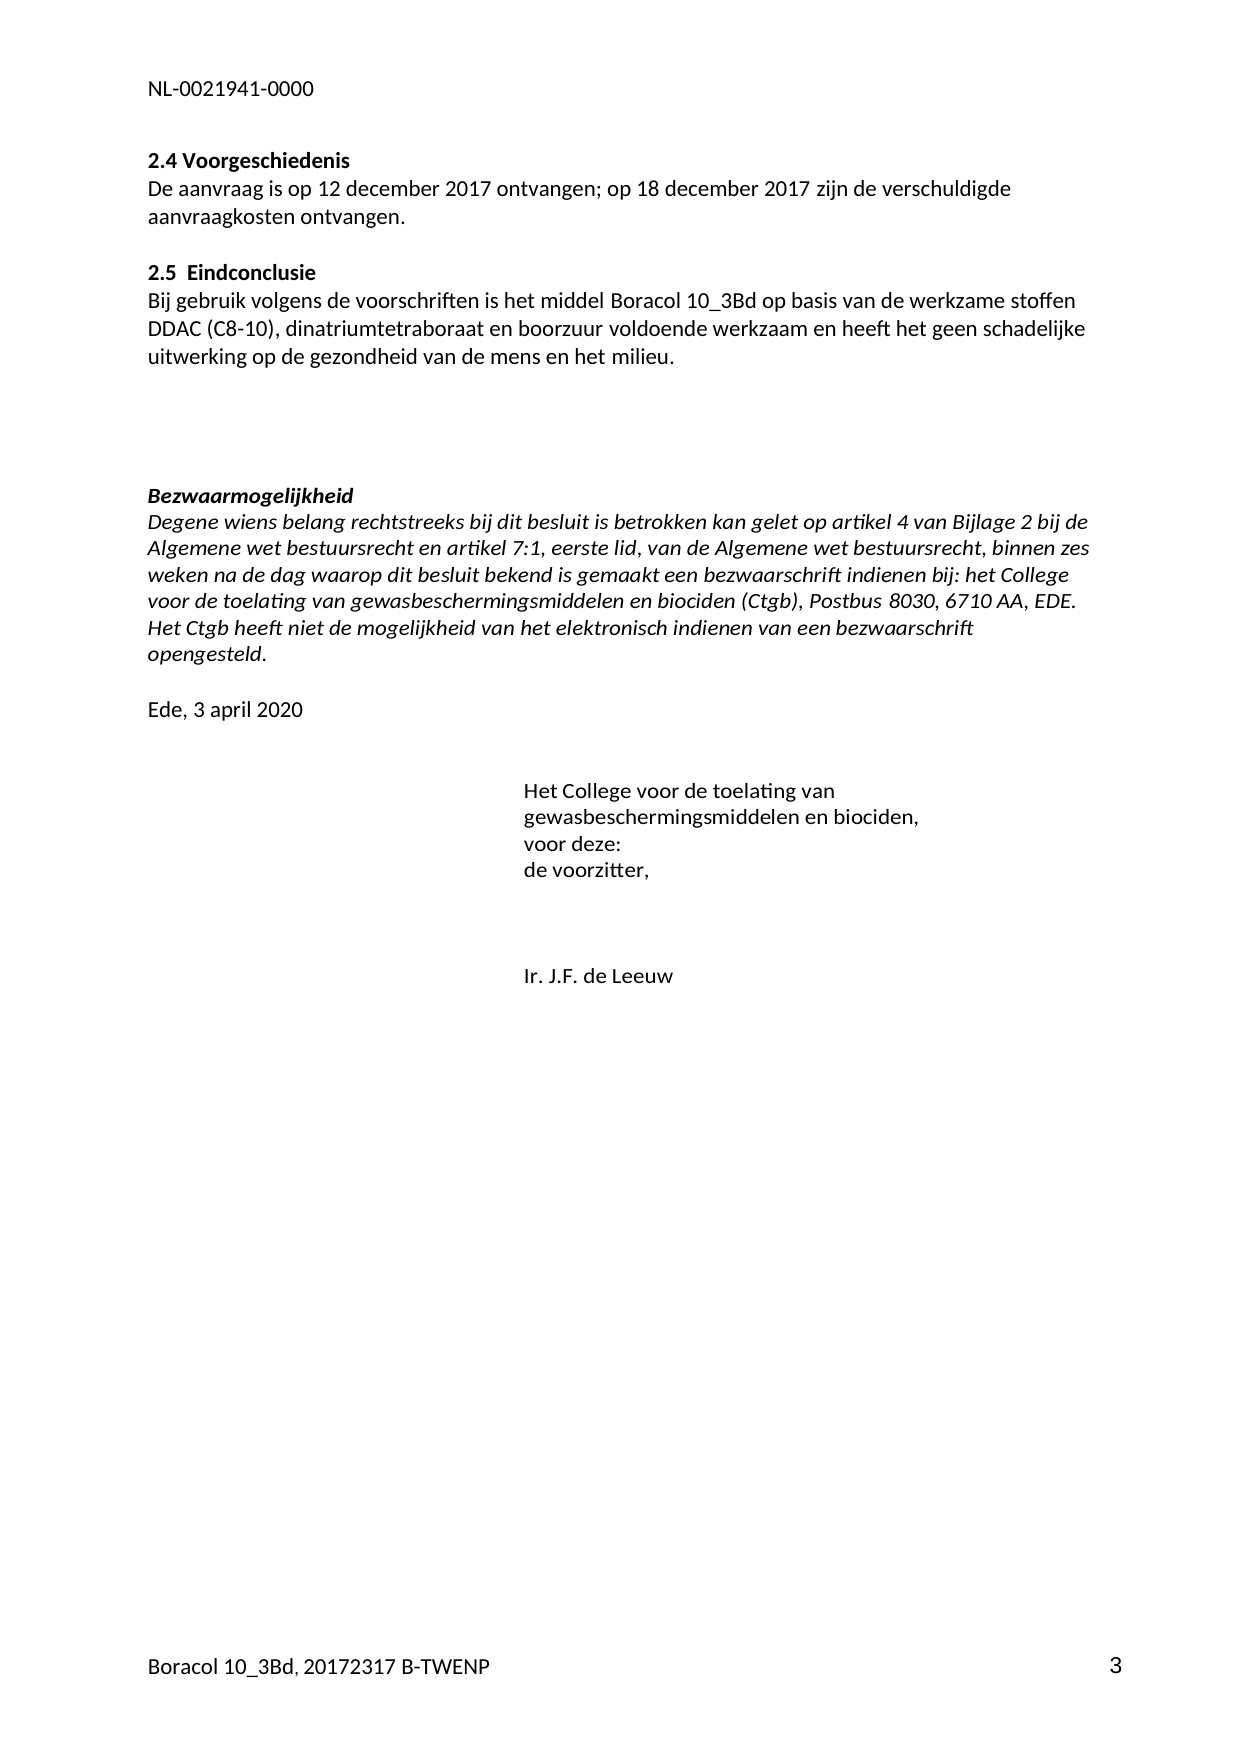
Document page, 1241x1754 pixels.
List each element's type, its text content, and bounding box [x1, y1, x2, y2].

text Ede, 3 april 2020 [148, 695, 1122, 723]
text 2.5 Eindconclusie [148, 258, 1122, 286]
text De aanvraag is op 12 december 2017 ontvangen; op 18 december 2017 zijn de verschuldigde aanvraagkosten ontvangen. [148, 174, 1122, 230]
text Bij gebruik volgens de voorschriften is het middel Boracol 10_3Bd op basis van de werkzame stoffen DDAC (C8-10), dinatriumtetraboraat en boorzuur voldoende werkzaam en heeft het geen schadelijke uitwerking op de gezondheid van de mens en het milieu. [148, 286, 1122, 370]
text 2.4 Voorgeschiedenis [148, 146, 1122, 174]
